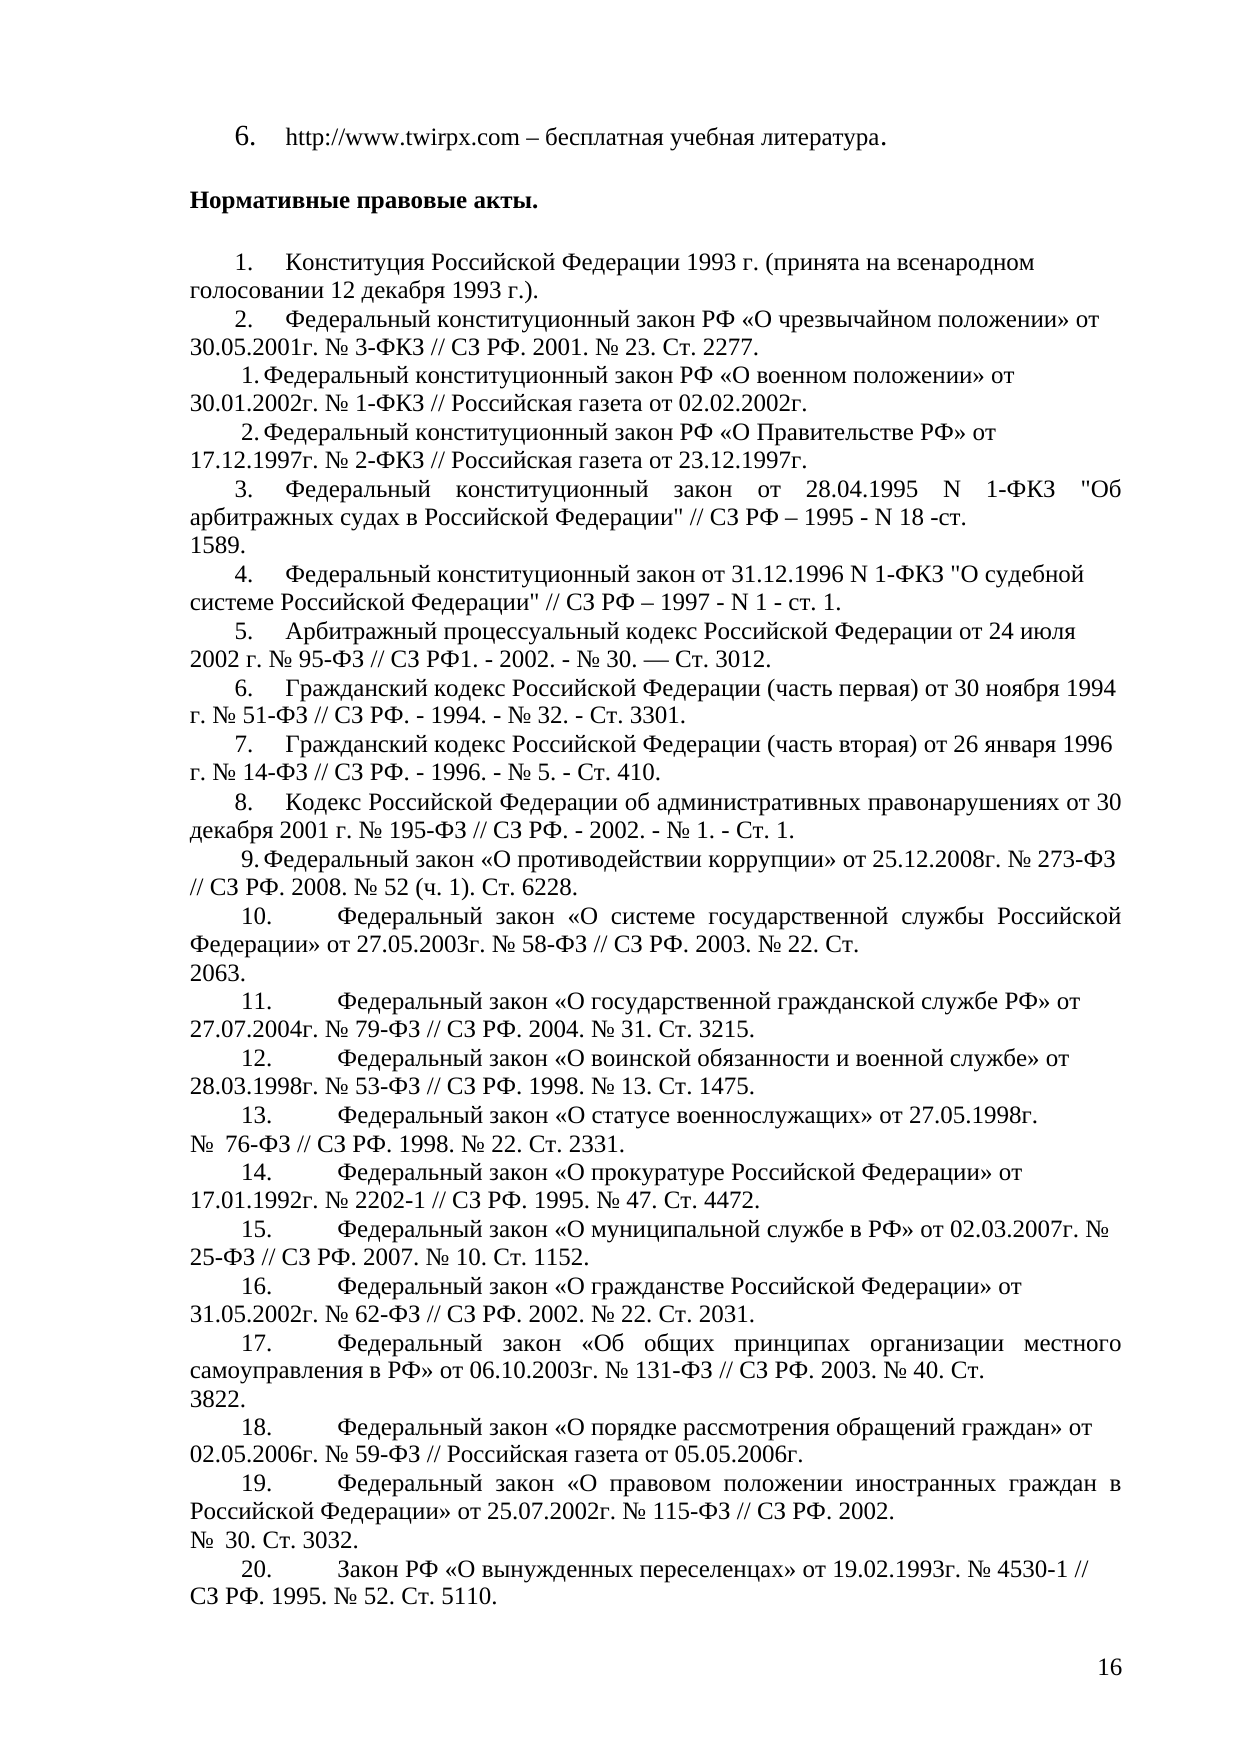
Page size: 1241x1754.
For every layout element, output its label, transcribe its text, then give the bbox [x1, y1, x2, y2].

list Гражданский кодекс Российской Федерации (часть вторая) от 26 января 1996 г. № 14-ФЗ // СЗ РФ. - 1996. - № 5. - Ст. 410. [189, 731, 1122, 786]
list Конституция Российской Федерации 1993 г. (принята на всенародном голосовании 12 декабря 1993 г.). [189, 249, 1122, 304]
list Федеральный закон «О воинской обязанности и военной службе» от 28.03.1998г. № 53-ФЗ // СЗ РФ. 1998. № 13. Ст. 1475. [189, 1044, 1120, 1099]
list Федеральный конституционный закон РФ «О чрезвычайном положении» от 30.05.2001г. № 3-ФКЗ // СЗ РФ. 2001. № 23. Ст. 2277. [189, 305, 1122, 360]
text Нормативные правовые акты. [189, 185, 1122, 214]
text 1589. [189, 531, 1122, 559]
text 2063. [189, 958, 1122, 986]
list Федеральный закон «О системе государственной службы Российской Федерации» от 27.05.2003г. № 58-ФЗ // СЗ РФ. 2003. № 22. Ст. [189, 902, 1122, 957]
list 30. Ст. 3032. [190, 1525, 1122, 1554]
list Федеральный закон «О прокуратуре Российской Федерации» от 17.01.1992г. № 2202-1 // СЗ РФ. 1995. № 47. Ст. 4472. [189, 1159, 1122, 1214]
list Кодекс Российской Федерации об административных правонарушениях от 30 декабря 2001 г. № 195-ФЗ // СЗ РФ. - 2002. - № 1. - Ст. 1. [189, 788, 1122, 844]
list Федеральный закон «О противодействии коррупции» от 25.12.2008г. № 273-ФЗ // СЗ РФ. 2008. № 52 (ч. 1). Ст. 6228. [189, 846, 1120, 901]
list Федеральный закон «О муниципальной службе в РФ» от 02.03.2007г. № 25-ФЗ // СЗ РФ. 2007. № 10. Ст. 1152. [189, 1215, 1122, 1271]
list Федеральный конституционный закон РФ «О военном положении» от 30.01.2002г. № 1-ФКЗ // Российская газета от 02.02.2002г. [189, 362, 1122, 417]
list 76-ФЗ // СЗ РФ. 1998. № 22. Ст. 2331. [190, 1129, 1122, 1157]
text 3822. [189, 1384, 1122, 1413]
list Федеральный закон «О статусе военнослужащих» от 27.05.1998г. [241, 1100, 1122, 1129]
list Федеральный закон «О правовом положении иностранных граждан в Российской Федерации» от 25.07.2002г. № 115-ФЗ // СЗ РФ. 2002. [189, 1470, 1122, 1525]
list Федеральный закон «О государственной гражданской службе РФ» от 27.07.2004г. № 79-ФЗ // СЗ РФ. 2004. № 31. Ст. 3215. [189, 988, 1122, 1043]
list Федеральный закон «О порядке рассмотрения обращений граждан» от 02.05.2006г. № 59-ФЗ // Российская газета от 05.05.2006г. [189, 1413, 1122, 1468]
list http://www.twirpx.com – бесплатная учебная литература. [234, 118, 1122, 152]
list Арбитражный процессуальный кодекс Российской Федерации от 24 июля 2002 г. № 95-ФЗ // СЗ РФ1. - 2002. - № 30. — Ст. 3012. [189, 618, 1122, 673]
list Федеральный конституционный закон от 31.12.1996 N 1-ФКЗ "О судебной системе Российской Федерации" // СЗ РФ – 1997 - N 1 - ст. 1. [189, 561, 1122, 616]
list Федеральный закон «О гражданстве Российской Федерации» от 31.05.2002г. № 62-ФЗ // СЗ РФ. 2002. № 22. Ст. 2031. [189, 1272, 1122, 1327]
list Федеральный конституционный закон РФ «О Правительстве РФ» от 17.12.1997г. № 2-ФКЗ // Российская газета от 23.12.1997г. [189, 419, 1122, 474]
list Федеральный закон «Об общих принципах организации местного самоуправления в РФ» от 06.10.2003г. № 131-ФЗ // СЗ РФ. 2003. № 40. Ст. [189, 1329, 1122, 1384]
list Федеральный конституционный закон от 28.04.1995 N 1-ФКЗ "Об арбитражных судах в Российской Федерации" // СЗ РФ – 1995 - N 18 -ст. [189, 475, 1122, 530]
list Закон РФ «О вынужденных переселенцах» от 19.02.1993г. № 4530-1 // СЗ РФ. 1995. № 52. Ст. 5110. [189, 1555, 1122, 1610]
list Гражданский кодекс Российской Федерации (часть первая) от 30 ноября 1994 г. № 51-ФЗ // СЗ РФ. - 1994. - № 32. - Ст. 3301. [189, 674, 1122, 729]
